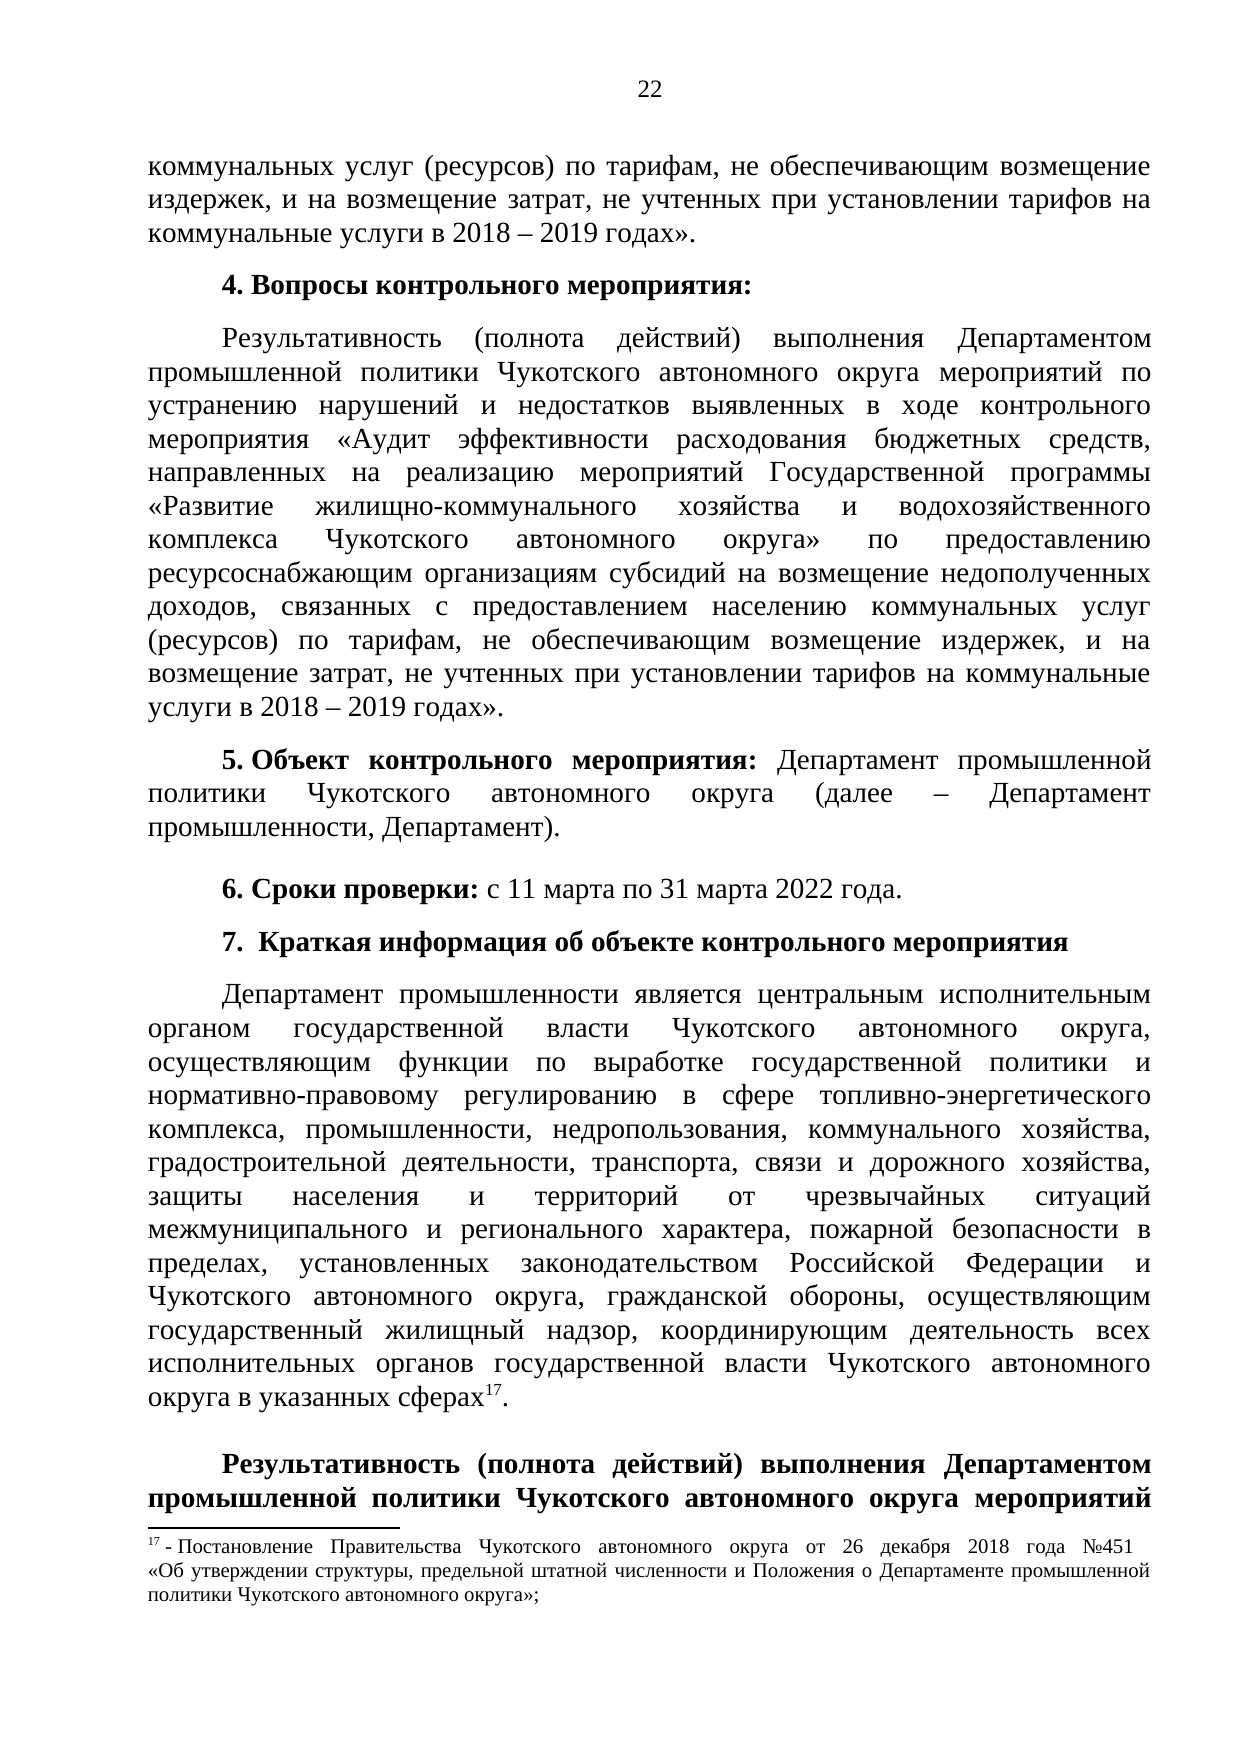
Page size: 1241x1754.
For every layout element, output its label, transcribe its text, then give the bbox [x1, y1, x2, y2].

text 6. Сроки проверки: с 11 марта по 31 марта 2022 года. [148, 871, 1152, 905]
text 7. Краткая информация об объекте контрольного мероприятия [148, 924, 1152, 957]
text 5. Объект контрольного мероприятия: Департамент промышленной политики Чукотского автономного округа (далее – Департамент промышленности, Департамент). [148, 742, 1152, 842]
text 4. Вопросы контрольного мероприятия: [148, 267, 1152, 301]
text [148, 1446, 1152, 1513]
text Департамент промышленности является центральным исполнительным органом государственной власти Чукотского автономного округа, осуществляющим функции по выработке государственной политики и нормативно-правовому регулированию в сфере топливно-энергетического комплекса, промышленности, недропользования, коммунального хозяйства, градостроительной деятельности, транспорта, связи и дорожного хозяйства, защиты населения и территорий от чрезвычайных ситуаций межмуниципального и регионального характера, пожарной безопасности в пределах, установленных законодательством Российской Федерации и Чукотского автономного округа, гражданской обороны, осуществляющим государственный жилищный надзор, координирующим деятельность всех исполнительных органов государственной власти Чукотского автономного округа в указанных сферах. [148, 977, 1152, 1413]
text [148, 148, 1152, 248]
